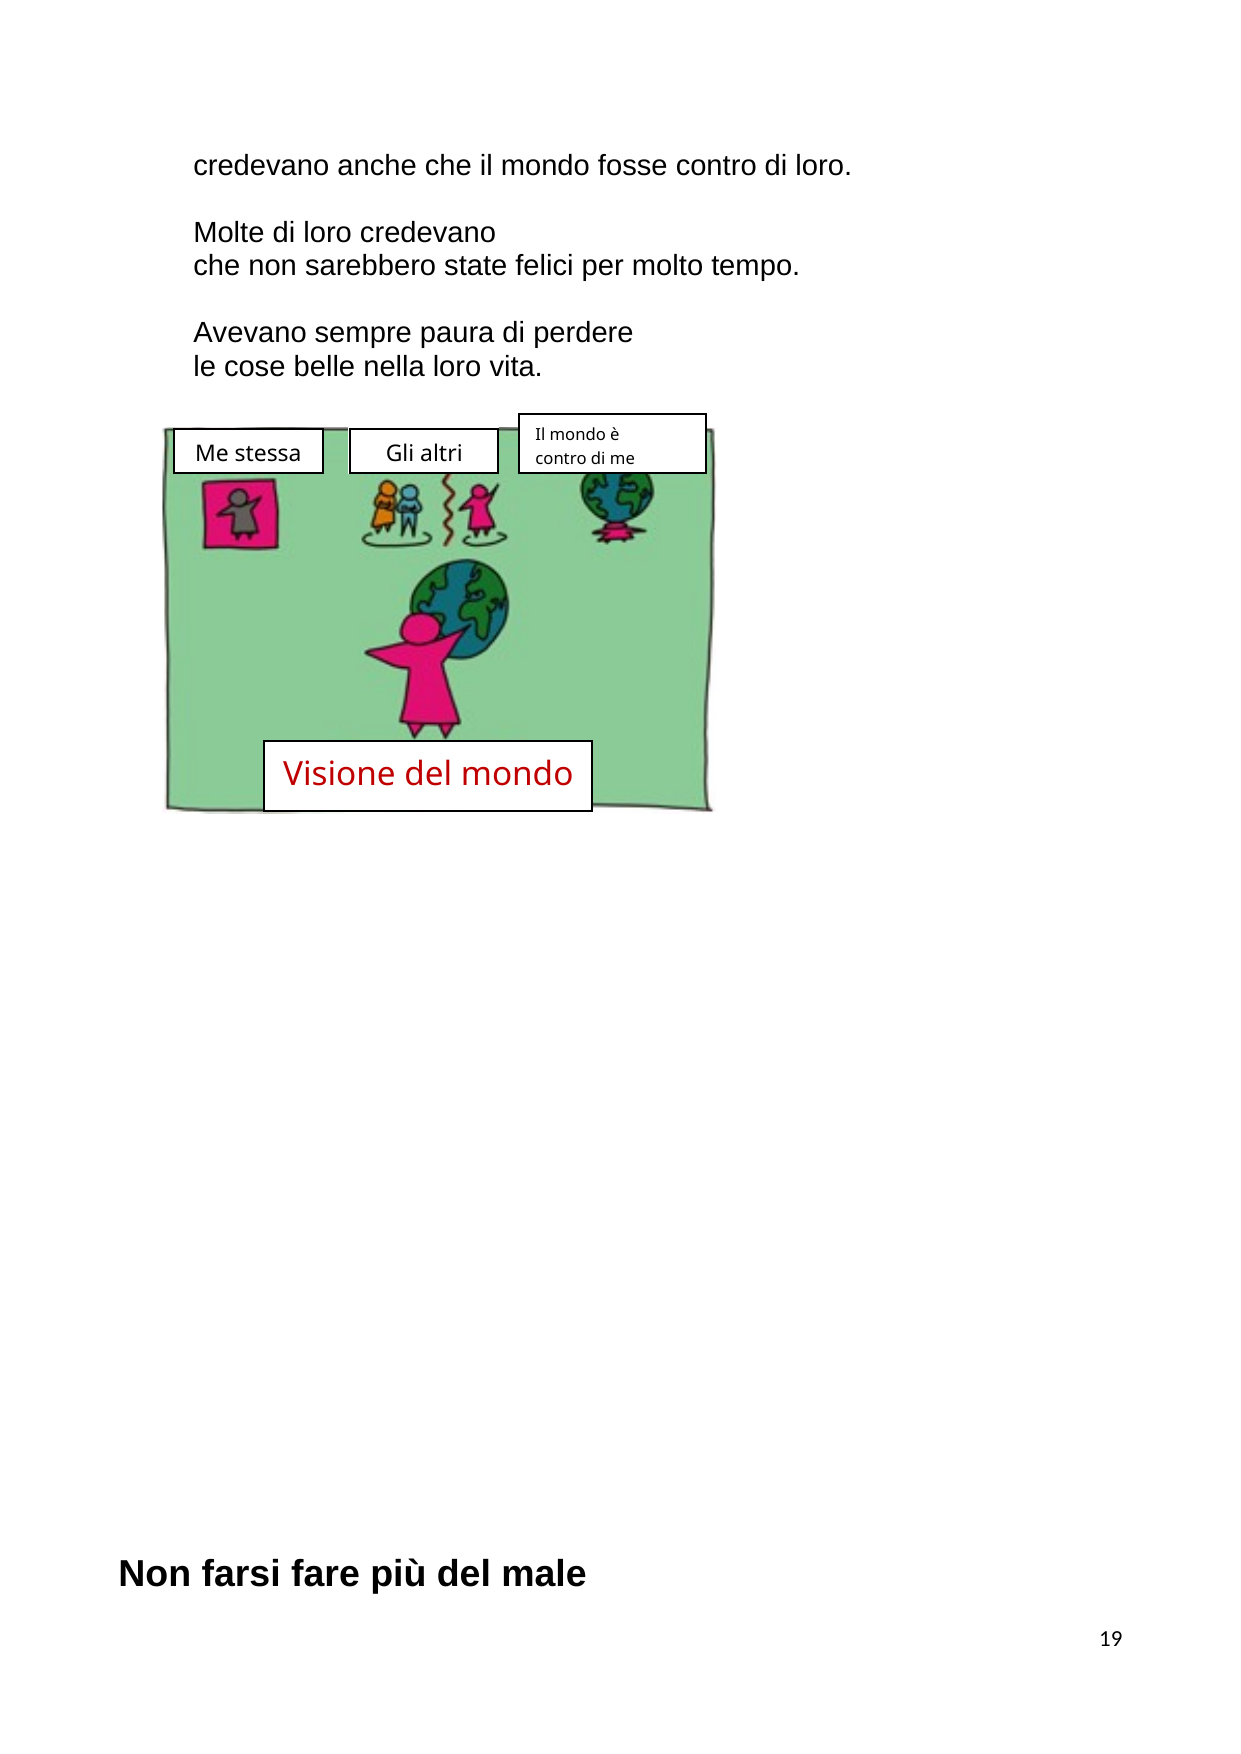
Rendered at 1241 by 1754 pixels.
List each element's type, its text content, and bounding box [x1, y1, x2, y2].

list che non sarebbero state felici per molto tempo. [193, 248, 1122, 282]
list Non farsi fare più del male [118, 1551, 1122, 1594]
list le cose belle nella loro vita. [193, 349, 1122, 382]
list credevano anche che il mondo fosse contro di loro. [193, 148, 1122, 181]
list Molte di loro credevano [193, 215, 1122, 248]
list Avevano sempre paura di perdere [193, 315, 1122, 349]
picture [161, 427, 717, 814]
